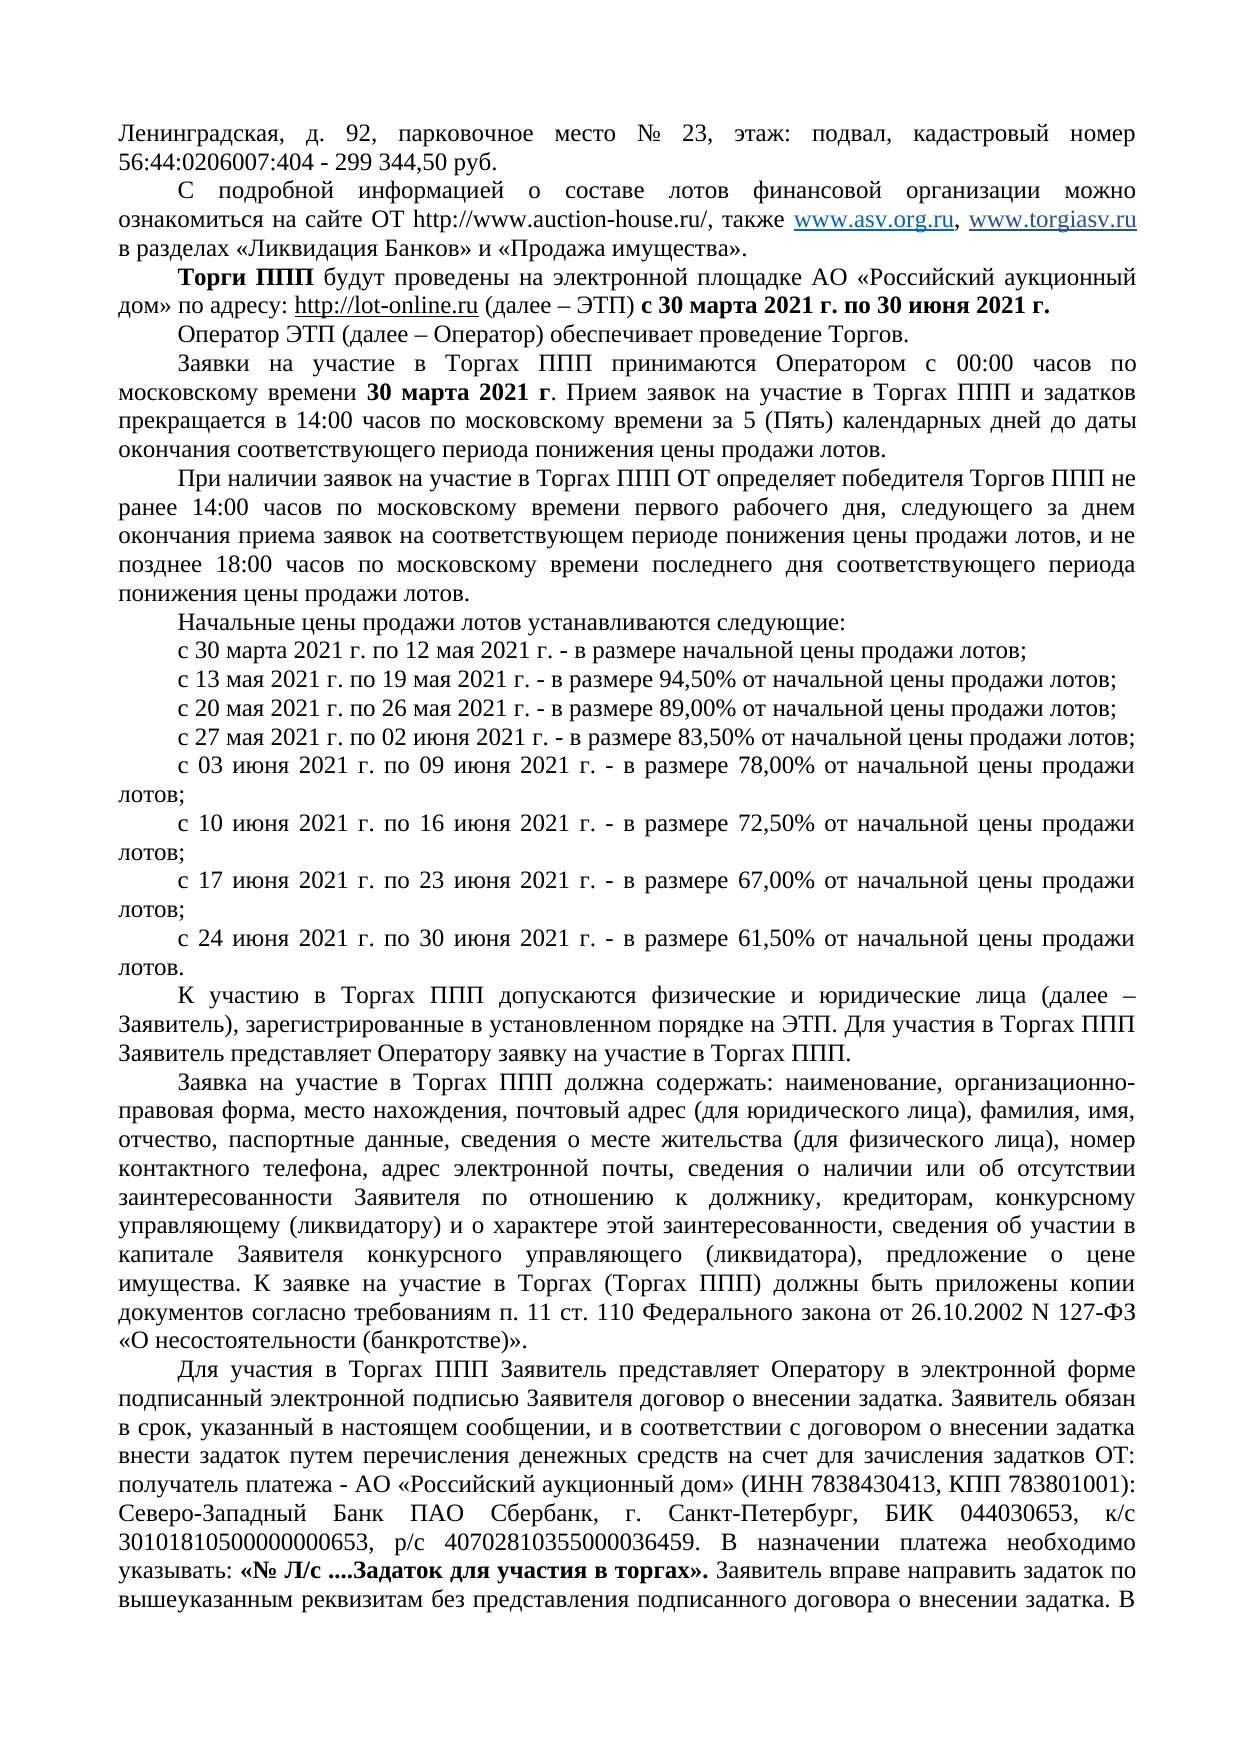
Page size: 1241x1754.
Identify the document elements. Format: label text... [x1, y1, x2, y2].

text Торги ППП будут проведены на электронной площадке АО «Российский аукционный дом» по адресу: http://lot-online.ru (далее – ЭТП) с 30 марта 2021 г. по 30 июня 2021 г. [118, 262, 1137, 319]
text с 30 марта 2021 г. по 12 мая 2021 г. - в размере начальной цены продажи лотов; [118, 636, 1137, 664]
text К участию в Торгах ППП допускаются физические и юридические лица (далее – Заявитель), зарегистрированные в установленном порядке на ЭТП. Для участия в Торгах ППП Заявитель представляет Оператору заявку на участие в Торгах ППП. [118, 981, 1137, 1067]
text с 27 мая 2021 г. по 02 июня 2021 г. - в размере 83,50% от начальной цены продажи лотов; [118, 722, 1137, 751]
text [118, 118, 1137, 176]
text с 10 июня 2021 г. по 16 июня 2021 г. - в размере 72,50% от начальной цены продажи лотов; [118, 808, 1137, 866]
text Начальные цены продажи лотов устанавливаются следующие: [118, 607, 1137, 636]
text Заявка на участие в Торгах ППП должна содержать: наименование, организационно-правовая форма, место нахождения, почтовый адрес (для юридического лица), фамилия, имя, отчество, паспортные данные, сведения о месте жительства (для физического лица), номер контактного телефона, адрес электронной почты, сведения о наличии или об отсутствии заинтересованности Заявителя по отношению к должнику, кредиторам, конкурсному управляющему (ликвидатору) и о характере этой заинтересованности, сведения об участии в капитале Заявителя конкурсного управляющего (ликвидатора), предложение о цене имущества. К заявке на участие в Торгах (Торгах ППП) должны быть приложены копии документов согласно требованиям п. 11 ст. 110 Федерального закона от 26.10.2002 N 127-ФЗ «О несостоятельности (банкротстве)». [118, 1067, 1137, 1354]
text с 20 мая 2021 г. по 26 мая 2021 г. - в размере 89,00% от начальной цены продажи лотов; [118, 693, 1137, 722]
text При наличии заявок на участие в Торгах ППП ОТ определяет победителя Торгов ППП не ранее 14:00 часов по московскому времени первого рабочего дня, следующего за днем окончания приема заявок на соответствующем периоде понижения цены продажи лотов, и не позднее 18:00 часов по московскому времени последнего дня соответствующего периода понижения цены продажи лотов. [118, 463, 1137, 607]
text с 03 июня 2021 г. по 09 июня 2021 г. - в размере 78,00% от начальной цены продажи лотов; [118, 751, 1137, 808]
text Оператор ЭТП (далее – Оператор) обеспечивает проведение Торгов. [118, 319, 1137, 348]
text С подробной информацией о составе лотов финансовой организации можно ознакомиться на сайте ОТ http://www.auction-house.ru/, также www.asv.org.ru, www.torgiasv.ru в разделах «Ликвидация Банков» и «Продажа имущества». [118, 176, 1137, 262]
text с 17 июня 2021 г. по 23 июня 2021 г. - в размере 67,00% от начальной цены продажи лотов; [118, 866, 1137, 923]
text с 24 июня 2021 г. по 30 июня 2021 г. - в размере 61,50% от начальной цены продажи лотов. [118, 923, 1137, 981]
text Заявки на участие в Торгах ППП принимаются Оператором с 00:00 часов по московскому времени 30 марта 2021 г. Прием заявок на участие в Торгах ППП и задатков прекращается в 14:00 часов по московскому времени за 5 (Пять) календарных дней до даты окончания соответствующего периода понижения цены продажи лотов. [118, 348, 1137, 463]
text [118, 1354, 1137, 1613]
text с 13 мая 2021 г. по 19 мая 2021 г. - в размере 94,50% от начальной цены продажи лотов; [118, 664, 1137, 693]
